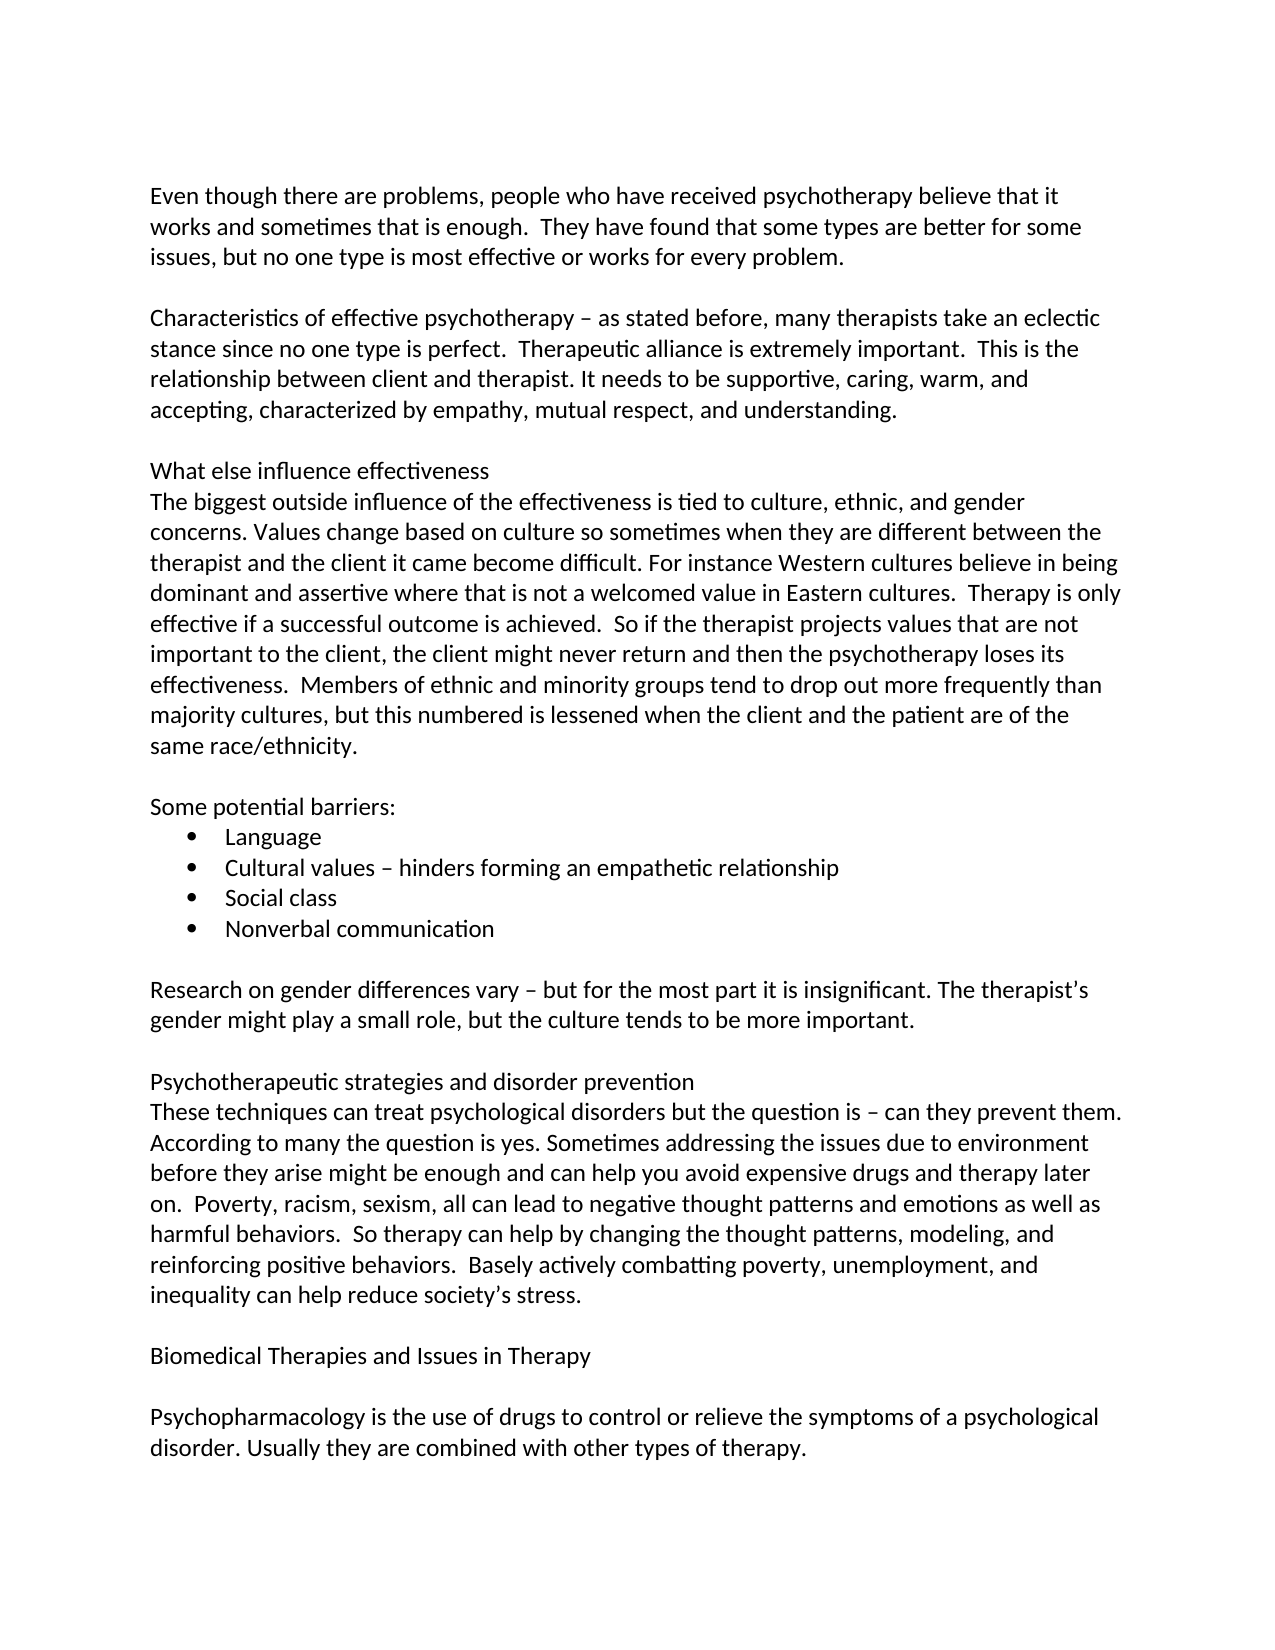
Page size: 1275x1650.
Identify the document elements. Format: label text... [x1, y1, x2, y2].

text Research on gender differences vary – but for the most part it is insignificant. The therapist’s gender might play a small role, but the culture tends to be more important. [150, 974, 1125, 1035]
text Characteristics of effective psychotherapy – as stated before, many therapists take an eclectic stance since no one type is perfect. Therapeutic alliance is extremely important. This is the relationship between client and therapist. It needs to be supportive, caring, warm, and accepting, characterized by empathy, mutual respect, and understanding. [150, 303, 1125, 425]
list Nonverbal communication [187, 913, 1125, 943]
list Cultural values – hinders forming an empathetic relationship [187, 852, 1125, 882]
text Some potential barriers: [150, 791, 1125, 821]
text What else influence effectiveness [150, 455, 1125, 486]
text Psychopharmacology is the use of drugs to control or relieve the symptoms of a psychological disorder. Usually they are combined with other types of therapy. [150, 1401, 1125, 1462]
text Psychotherapeutic strategies and disorder prevention [150, 1066, 1125, 1096]
text These techniques can treat psychological disorders but the question is – can they prevent them. According to many the question is yes. Sometimes addressing the issues due to environment before they arise might be enough and can help you avoid expensive drugs and therapy later on. Poverty, racism, sexism, all can lead to negative thought patterns and emotions as well as harmful behaviors. So therapy can help by changing the thought patterns, modeling, and reinforcing positive behaviors. Basely actively combatting poverty, unemployment, and inequality can help reduce society’s stress. [150, 1096, 1125, 1310]
list Social class [187, 882, 1125, 913]
text Even though there are problems, people who have received psychotherapy believe that it works and sometimes that is enough. They have found that some types are better for some issues, but no one type is most effective or works for every problem. [150, 181, 1125, 272]
text The biggest outside influence of the effectiveness is tied to culture, ethnic, and gender concerns. Values change based on culture so sometimes when they are different between the therapist and the client it came become difficult. For instance Western cultures believe in being dominant and assertive where that is not a welcomed value in Eastern cultures. Therapy is only effective if a successful outcome is achieved. So if the therapist projects values that are not important to the client, the client might never return and then the psychotherapy loses its effectiveness. Members of ethnic and minority groups tend to drop out more frequently than majority cultures, but this numbered is lessened when the client and the patient are of the same race/ethnicity. [150, 486, 1125, 760]
text Biomedical Therapies and Issues in Therapy [150, 1340, 1125, 1371]
list Language [187, 821, 1125, 852]
